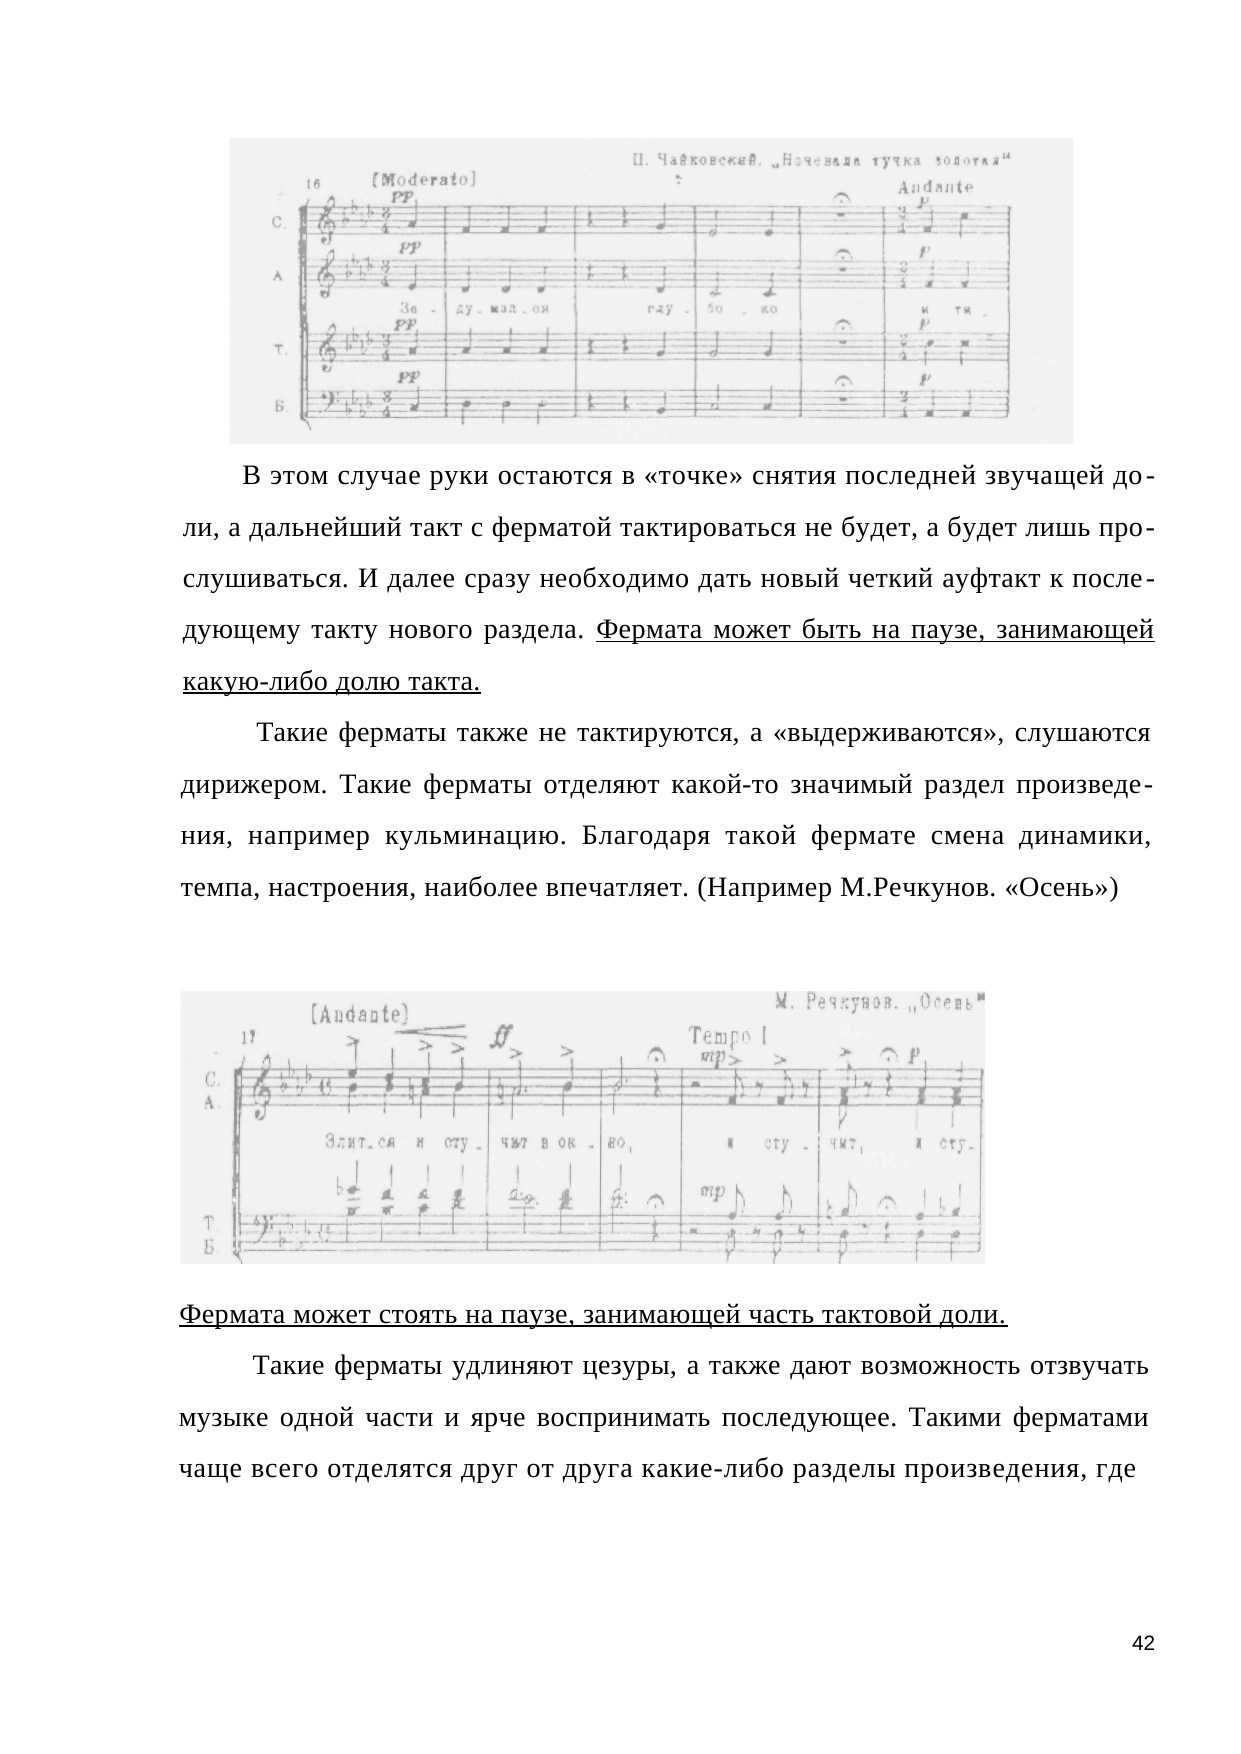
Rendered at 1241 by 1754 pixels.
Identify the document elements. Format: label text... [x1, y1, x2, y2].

picture [229, 138, 1074, 444]
text Такие ферматы также не тактируются, а «выдерживаются», слушаются дирижером. Такие ферматы отделяют какой-то значимый раздел произведения, например кульминацию. Благодаря такой фермате смена динамики, темпа, настроения, наиболее впечатляет. (Например М.Речкунов. «Осень») [181, 701, 1153, 906]
text Фермата может стоять на паузе, занимающей часть тактовой доли. [179, 1282, 1155, 1333]
text Такие ферматы удлиняют цезуры, а также дают возможность отзвучать музыке одной части и ярче воспринимать последующее. Такими ферматами чаще всего отделятся друг от друга какие-либо разделы произведения, где [178, 1333, 1151, 1488]
text В этом случае руки остаются в «точке» снятия последней звучащей доли, а дальнейший такт с ферматой тактироваться не будет, а будет лишь прослушиваться. И далее сразу необходимо дать новый четкий ауфтакт к последующему такту нового раздела. Фермата может быть на паузе, занимающей какую-либо долю такта. [183, 443, 1155, 701]
picture [180, 991, 986, 1264]
